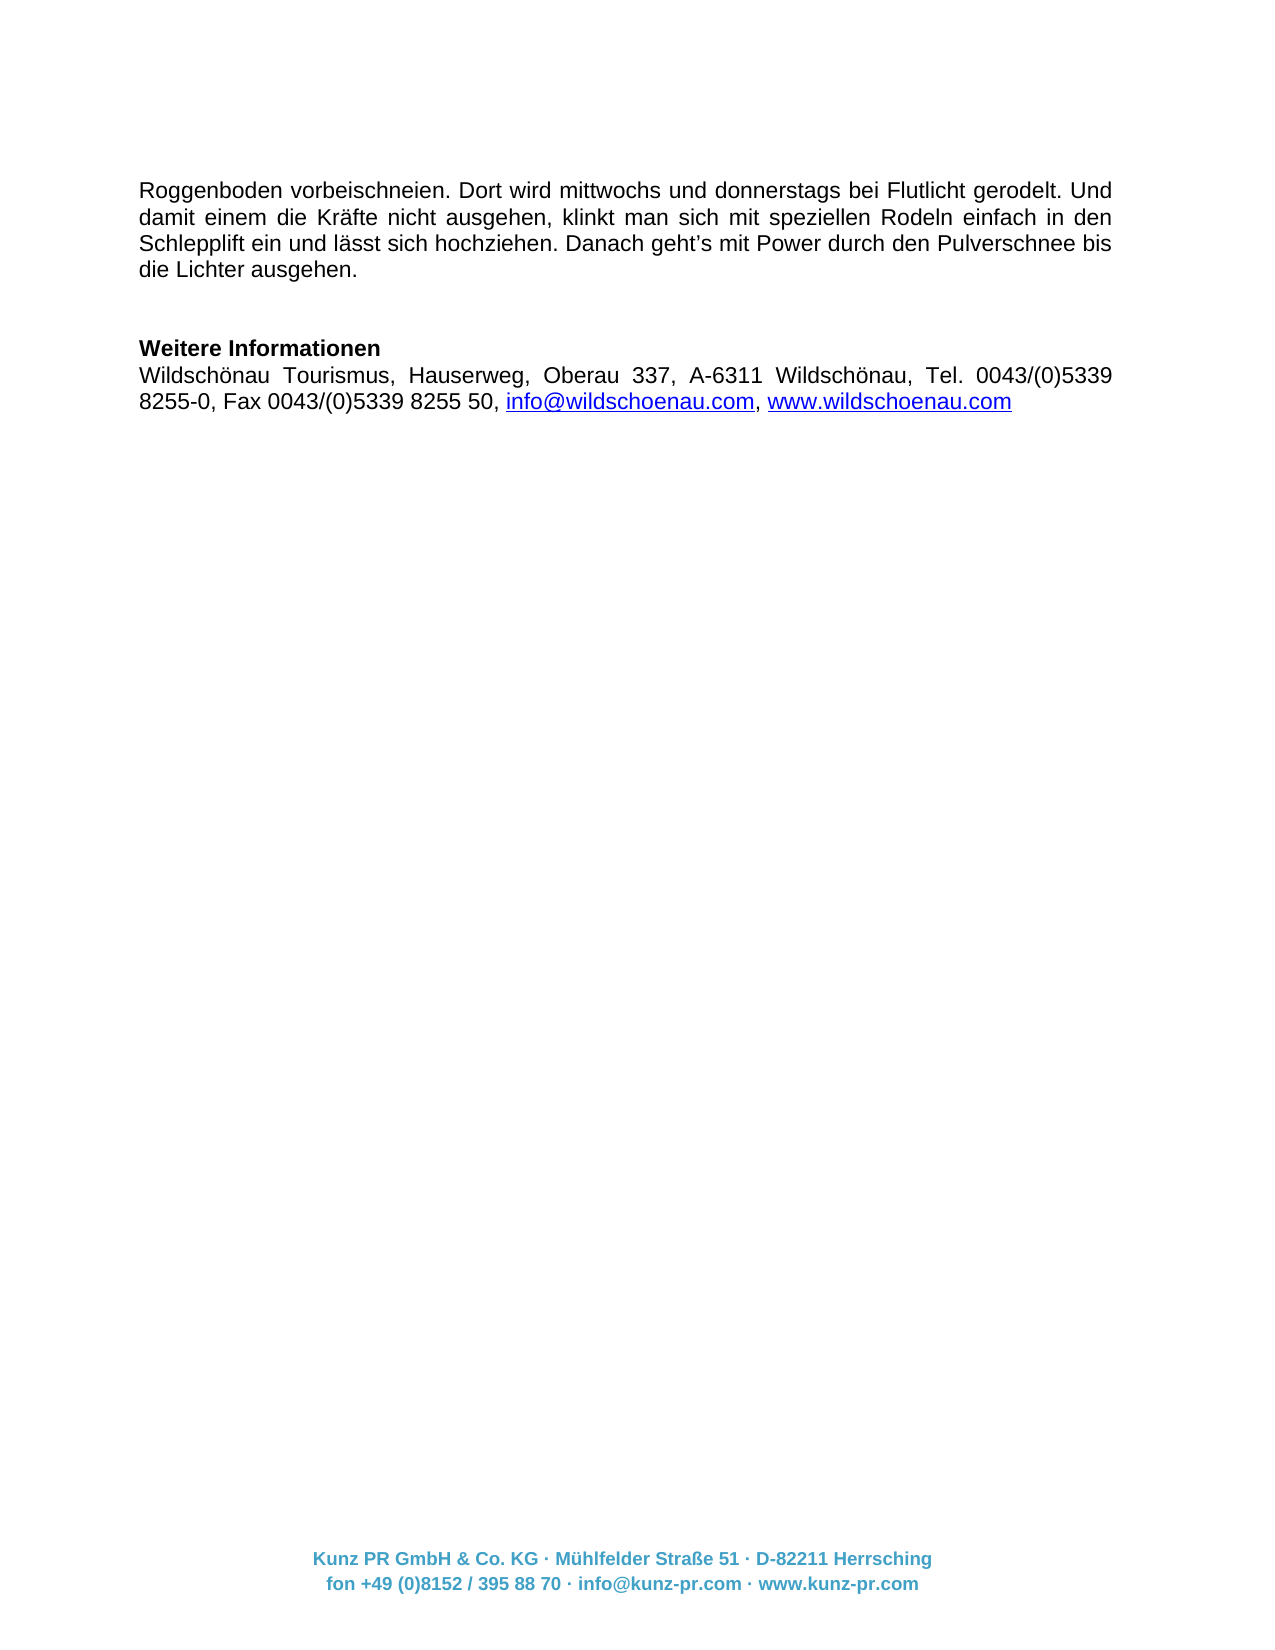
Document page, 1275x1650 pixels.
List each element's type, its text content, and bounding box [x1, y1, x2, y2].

text Weitere Informationen [139, 335, 1113, 362]
text Wildschönau Tourismus, Hauserweg, Oberau 337, A-6311 Wildschönau, Tel. 0043/(0)5339 8255-0, Fax 0043/(0)5339 8255 50, info@wildschoenau.com, www.wildschoenau.com [139, 362, 1113, 414]
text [139, 177, 1113, 283]
